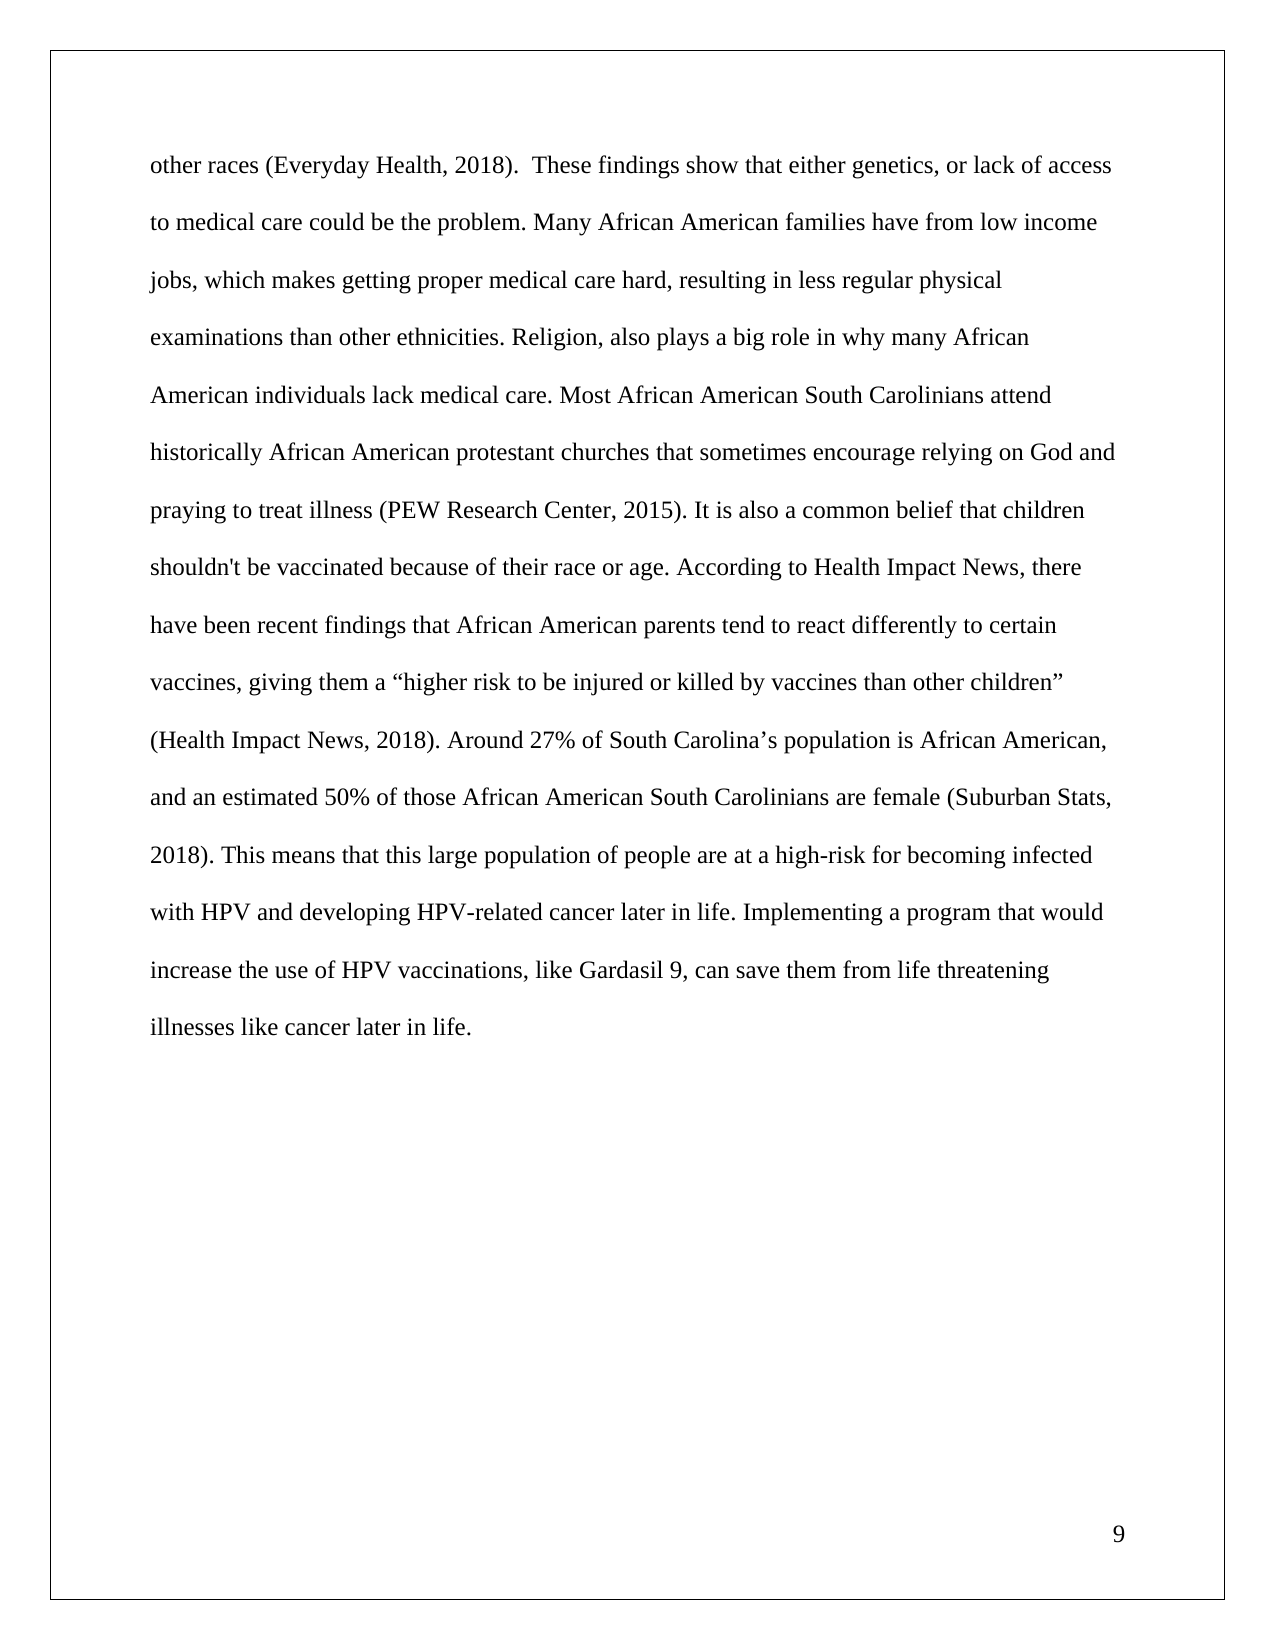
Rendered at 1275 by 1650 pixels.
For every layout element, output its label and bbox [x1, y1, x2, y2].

text [150, 150, 1125, 1041]
